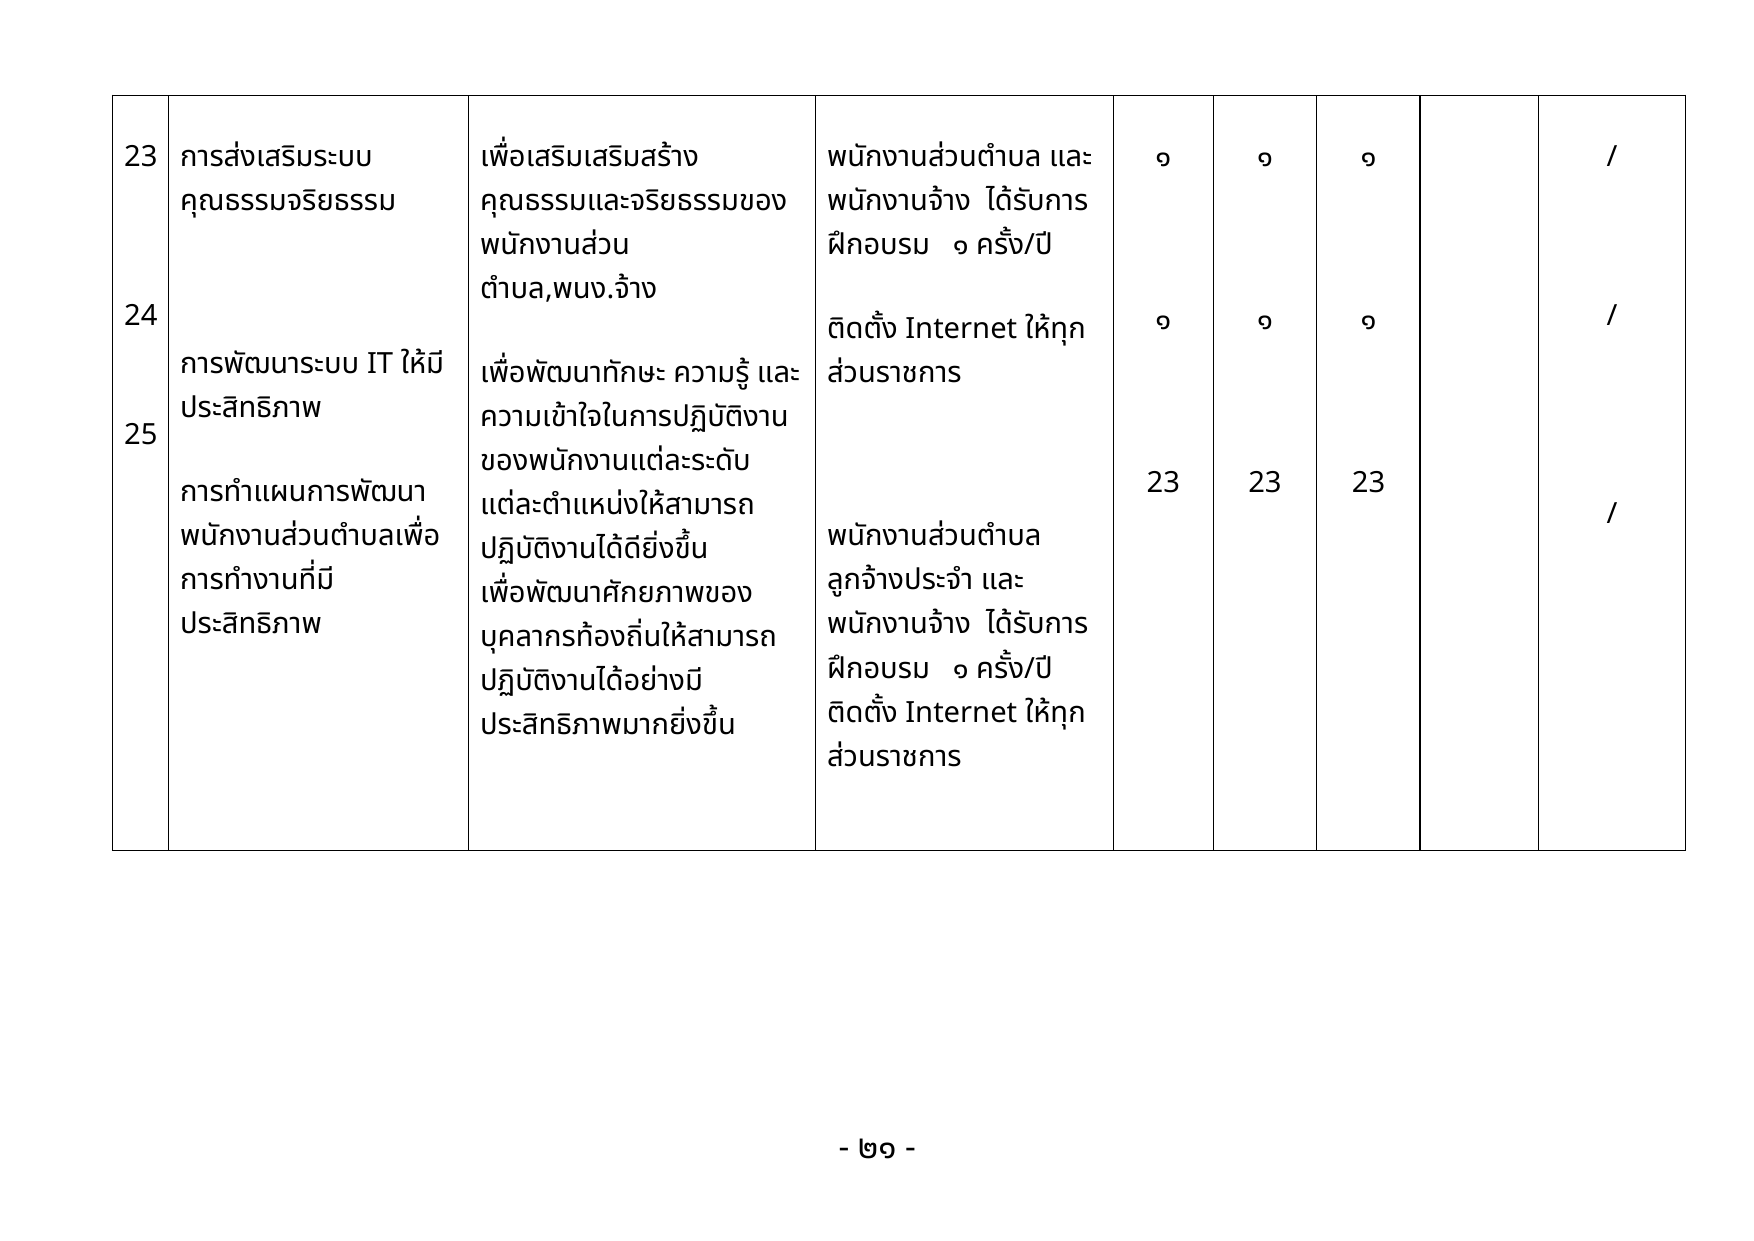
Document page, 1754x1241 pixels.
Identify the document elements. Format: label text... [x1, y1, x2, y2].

table_cell 23 24 25 [113, 96, 168, 849]
table_cell เพื่อเสริมเสริมสร้างคุณธรรมและจริยธรรมของพนักงานส่วนตำบล,พนง.จ้าง เพื่อพัฒนาทักษะ ความรู้ และความเข้าใจในการปฏิบัติงานของพนักงานแต่ละระดับแต่ละตำแหน่งให้สามารถปฏิบัติงานได้ดียิ่งขึ้น เพื่อพัฒนาศักยภาพของบุคลากรท้องถิ่นให้สามารถปฏิบัติงานได้อย่างมีประสิทธิภาพมากยิ่งขึ้น [469, 96, 815, 849]
table_cell ๑ ๑ 23 [1317, 96, 1419, 849]
table_cell [1421, 96, 1538, 849]
text - ๒๑ - [150, 1123, 1604, 1174]
table_cell / / / [1539, 96, 1685, 849]
table_cell พนักงานส่วนตำบล และพนักงานจ้าง ได้รับการฝึกอบรม ๑ ครั้ง/ปี ติดตั้ง Internet ให้ทุกส่วนราชการ พนักงานส่วนตำบล ลูกจ้างประจำ และพนักงานจ้าง ได้รับการ ฝึกอบรม ๑ ครั้ง/ปี ติดตั้ง Internet ให้ทุกส่วนราชการ [816, 96, 1113, 849]
table_cell ๑ ๑ 23 [1214, 96, 1316, 849]
table_cell ๑ ๑ 23 [1114, 96, 1213, 849]
table_cell การส่งเสริมระบบคุณธรรมจริยธรรม การพัฒนาระบบ IT ให้มีประสิทธิภาพ การทำแผนการพัฒนาพนักงานส่วนตำบลเพื่อการทำงานที่มีประสิทธิภาพ [169, 96, 468, 849]
